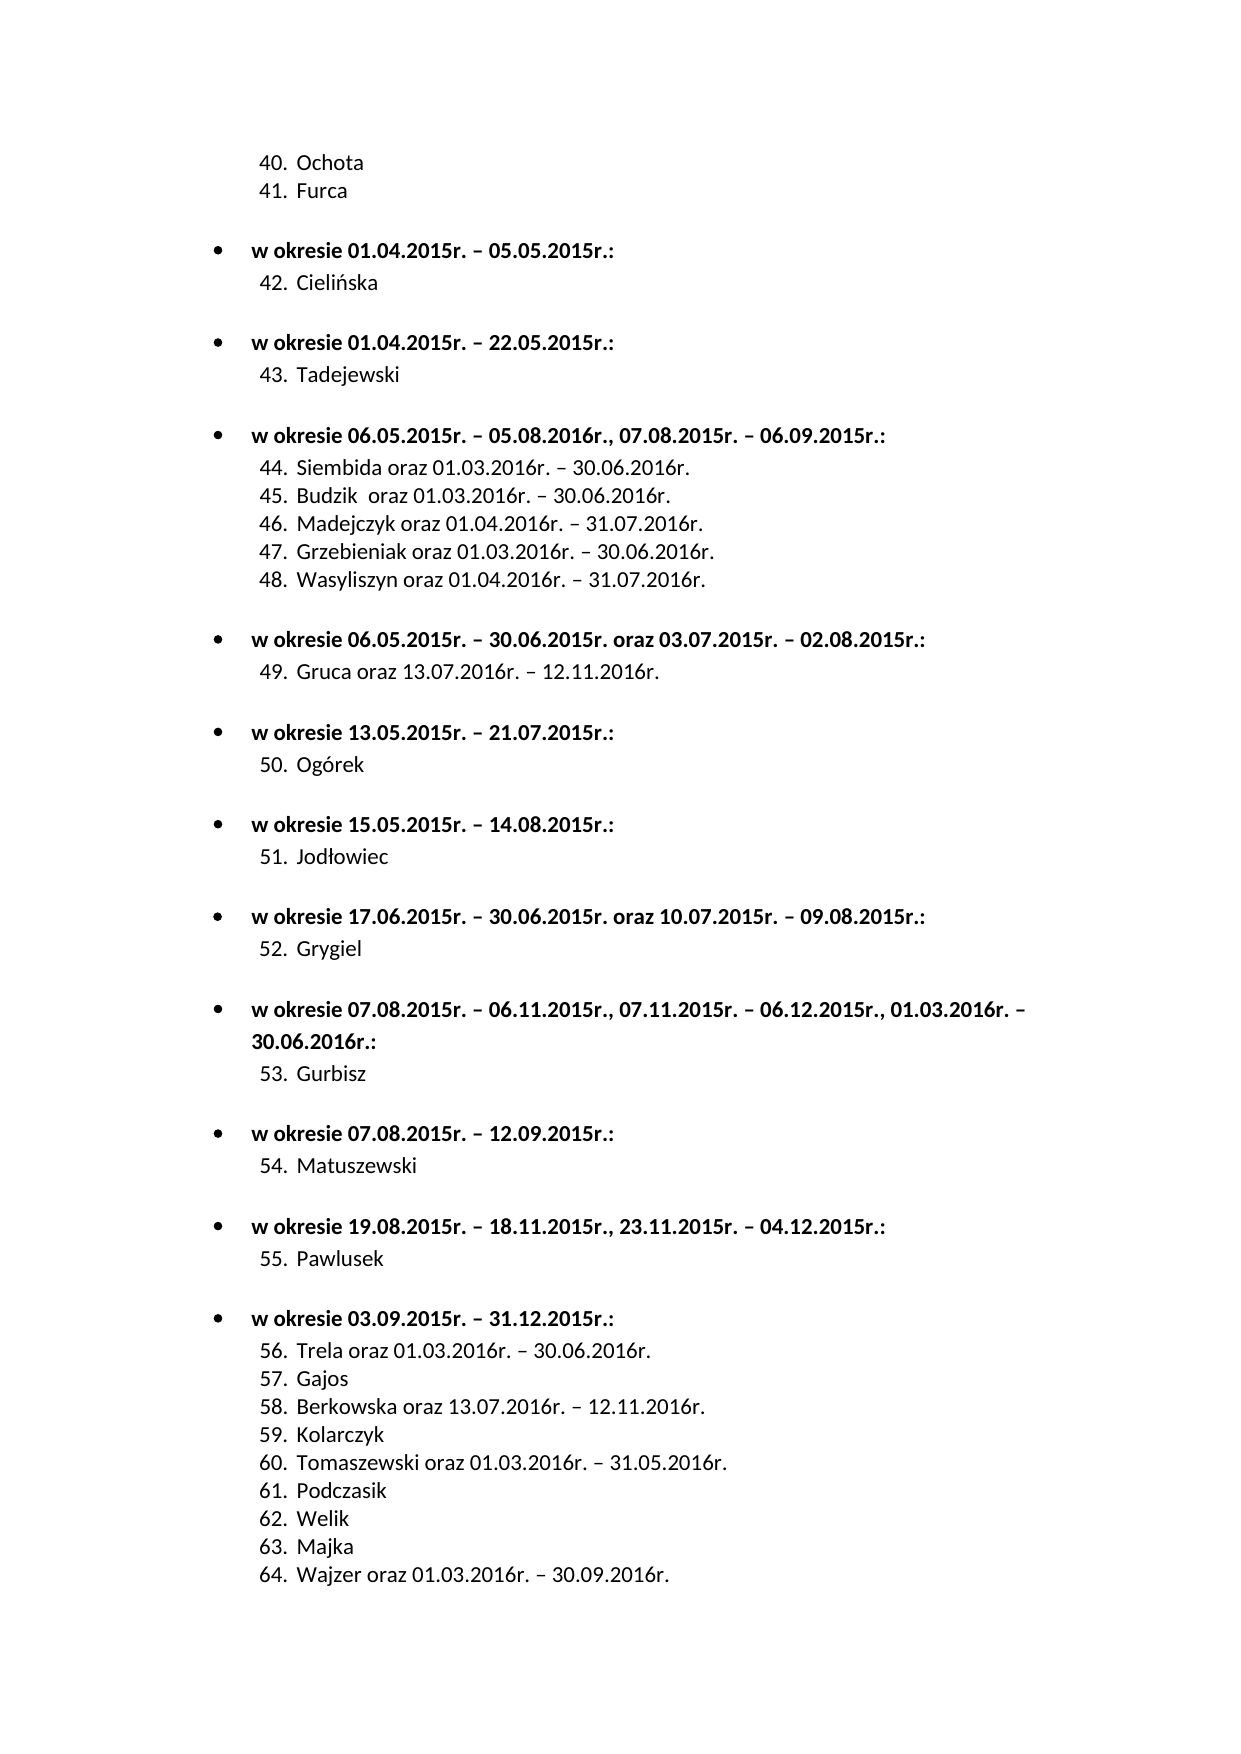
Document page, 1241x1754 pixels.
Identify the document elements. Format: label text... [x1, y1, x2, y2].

list Madejczyk oraz 01.04.2016r. – 31.07.2016r. [259, 509, 1093, 537]
list Kolarczyk [259, 1420, 1093, 1448]
list Pawlusek [259, 1244, 1093, 1272]
list w okresie 17.06.2015r. – 30.06.2015r. oraz 10.07.2015r. – 09.08.2015r.: [213, 902, 1093, 930]
list Gruca oraz 13.07.2016r. – 12.11.2016r. [259, 657, 1093, 685]
list w okresie 15.05.2015r. – 14.08.2015r.: [214, 810, 1093, 838]
list Furca [259, 176, 1093, 204]
list Majka [259, 1532, 1093, 1561]
list Ochota [259, 148, 1093, 176]
list Grygiel [259, 934, 1093, 963]
list Welik [259, 1504, 1093, 1532]
list Berkowska oraz 13.07.2016r. – 12.11.2016r. [259, 1392, 1093, 1420]
list Ogórek [259, 750, 1093, 778]
list Trela oraz 01.03.2016r. – 30.06.2016r. [259, 1336, 1093, 1364]
list w okresie 06.05.2015r. – 30.06.2015r. oraz 03.07.2015r. – 02.08.2015r.: [214, 625, 1093, 653]
list Tadejewski [259, 361, 1093, 388]
list w okresie 19.08.2015r. – 18.11.2015r., 23.11.2015r. – 04.12.2015r.: [214, 1212, 1093, 1240]
list Gajos [259, 1364, 1093, 1392]
list Wajzer oraz 01.03.2016r. – 30.09.2016r. [259, 1561, 1093, 1588]
list w okresie 03.09.2015r. – 31.12.2015r.: [214, 1304, 1093, 1332]
list w okresie 07.08.2015r. – 06.11.2015r., 07.11.2015r. – 06.12.2015r., 01.03.2016r. – 30.06.2016r.: [214, 995, 1093, 1055]
list w okresie 13.05.2015r. – 21.07.2015r.: [214, 718, 1093, 746]
list Jodłowiec [259, 842, 1093, 870]
list w okresie 01.04.2015r. – 05.05.2015r.: [214, 236, 1093, 264]
list w okresie 06.05.2015r. – 05.08.2016r., 07.08.2015r. – 06.09.2015r.: [214, 421, 1093, 449]
list Budzik oraz 01.03.2016r. – 30.06.2016r. [259, 481, 1093, 509]
list Siembida oraz 01.03.2016r. – 30.06.2016r. [259, 453, 1093, 481]
list Podczasik [259, 1476, 1093, 1504]
list Gurbisz [259, 1059, 1093, 1087]
list Wasyliszyn oraz 01.04.2016r. – 31.07.2016r. [259, 565, 1093, 593]
list Grzebieniak oraz 01.03.2016r. – 30.06.2016r. [259, 537, 1093, 565]
list w okresie 07.08.2015r. – 12.09.2015r.: [214, 1119, 1093, 1147]
list w okresie 01.04.2015r. – 22.05.2015r.: [214, 328, 1093, 356]
list Cielińska [259, 268, 1093, 296]
list Matuszewski [259, 1152, 1093, 1179]
list Tomaszewski oraz 01.03.2016r. – 31.05.2016r. [259, 1448, 1093, 1476]
